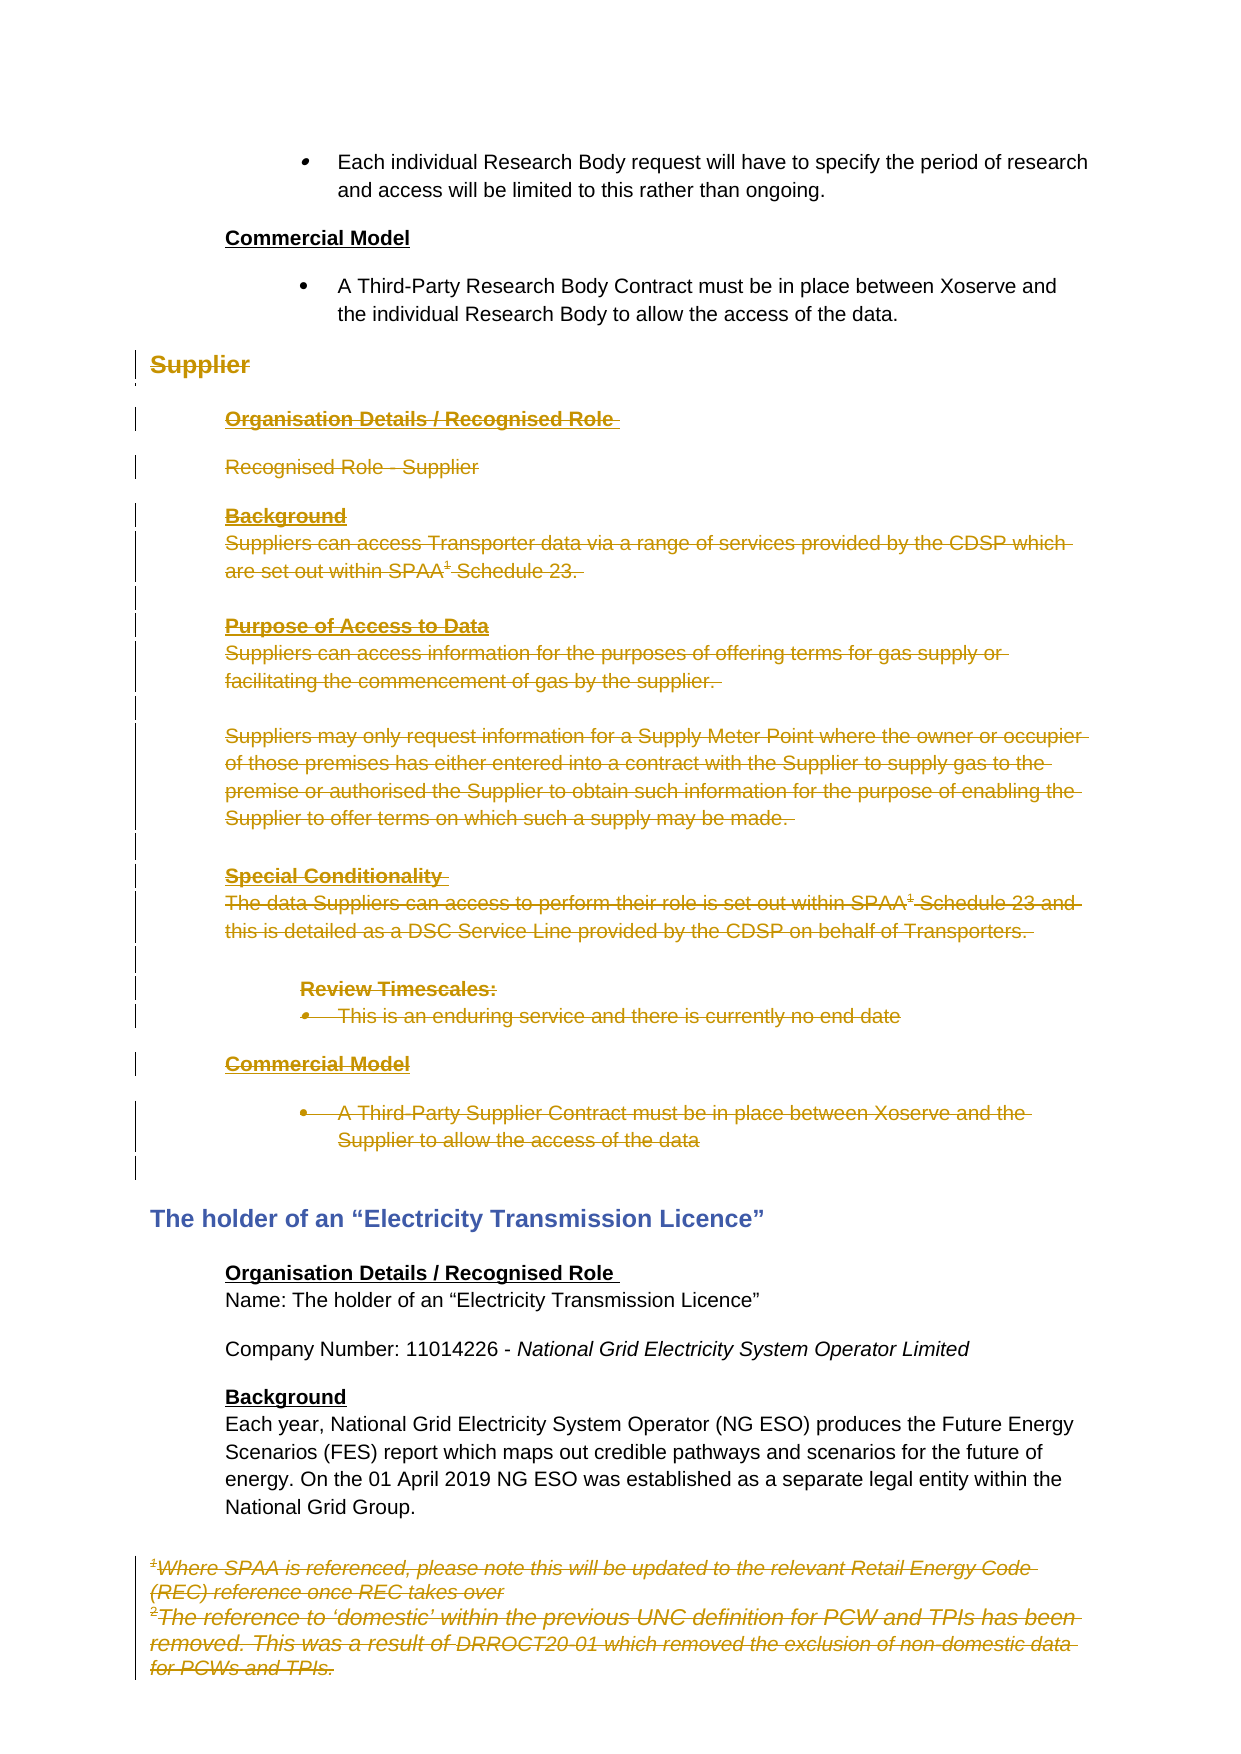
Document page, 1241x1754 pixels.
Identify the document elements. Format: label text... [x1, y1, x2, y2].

list Organisation Details / Recognised Role [225, 1261, 1090, 1284]
list A Third-Party Research Body Contract must be in place between Xoserve and the individual Research Body to allow the access of the data. [300, 274, 1090, 326]
text Commercial Model [225, 226, 1090, 250]
text Company Number: 11014226 - National Grid Electricity System Operator Limited [225, 1336, 1090, 1360]
subtitle The holder of an “Electricity Transmission Licence” [150, 1204, 1090, 1233]
list Name: The holder of an “Electricity Transmission Licence” [225, 1288, 1090, 1312]
list Each individual Research Body request will have to specify the period of research and access will be limited to this rather than ongoing. [300, 150, 1090, 202]
list Background [225, 1385, 1090, 1409]
list Each year, National Grid Electricity System Operator (NG ESO) produces the Future Energy Scenarios (FES) report which maps out credible pathways and scenarios for the future of energy. On the 01 April 2019 NG ESO was established as a separate legal entity within the National Grid Group. [225, 1412, 1090, 1519]
